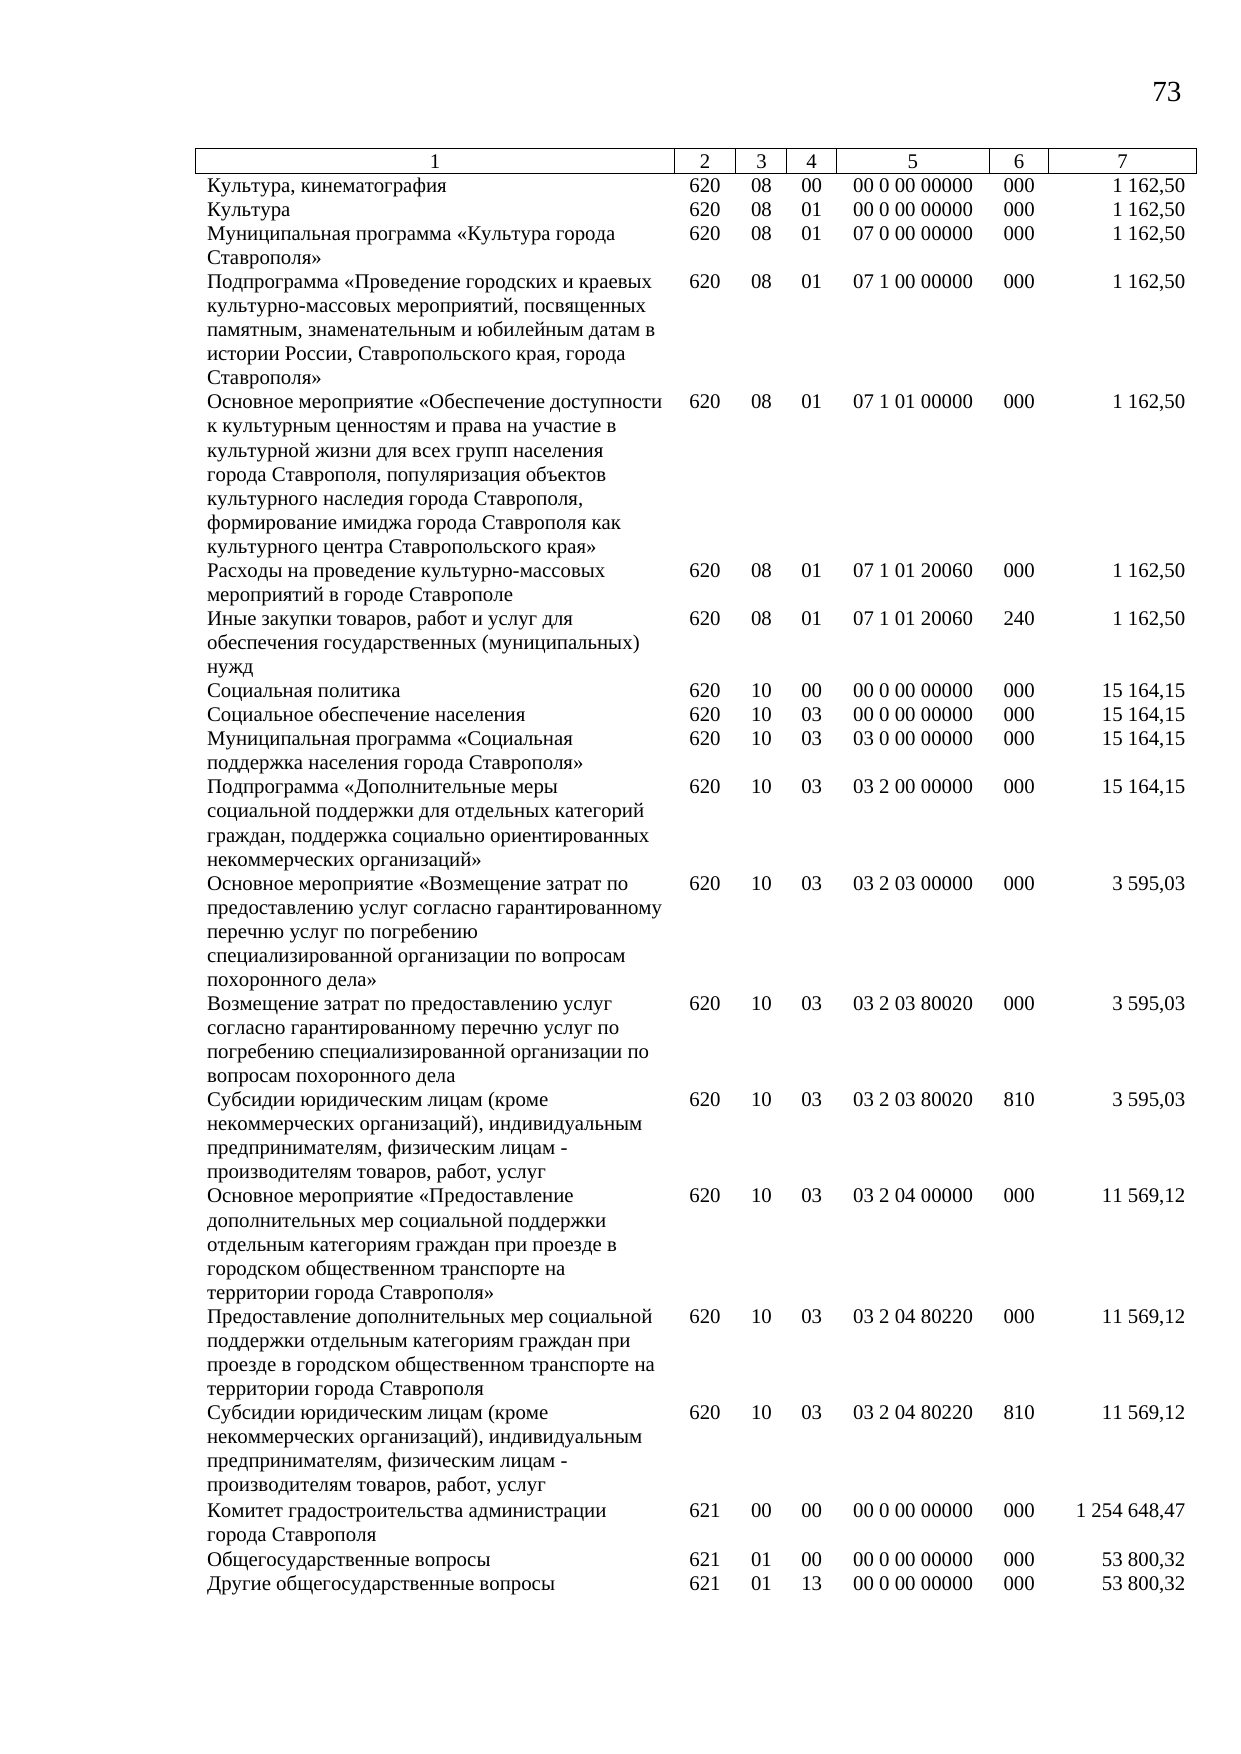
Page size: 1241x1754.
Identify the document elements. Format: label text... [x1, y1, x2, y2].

table_header 7 [1049, 149, 1196, 173]
table_header 5 [837, 149, 989, 173]
table_header 6 [990, 149, 1048, 173]
table_header 2 [675, 149, 735, 173]
table_header 1 [196, 149, 674, 173]
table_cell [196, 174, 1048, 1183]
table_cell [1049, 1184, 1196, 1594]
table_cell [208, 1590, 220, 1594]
table_header 3 [736, 149, 786, 173]
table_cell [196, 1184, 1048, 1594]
table_header 4 [787, 149, 836, 173]
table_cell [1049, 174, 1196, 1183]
